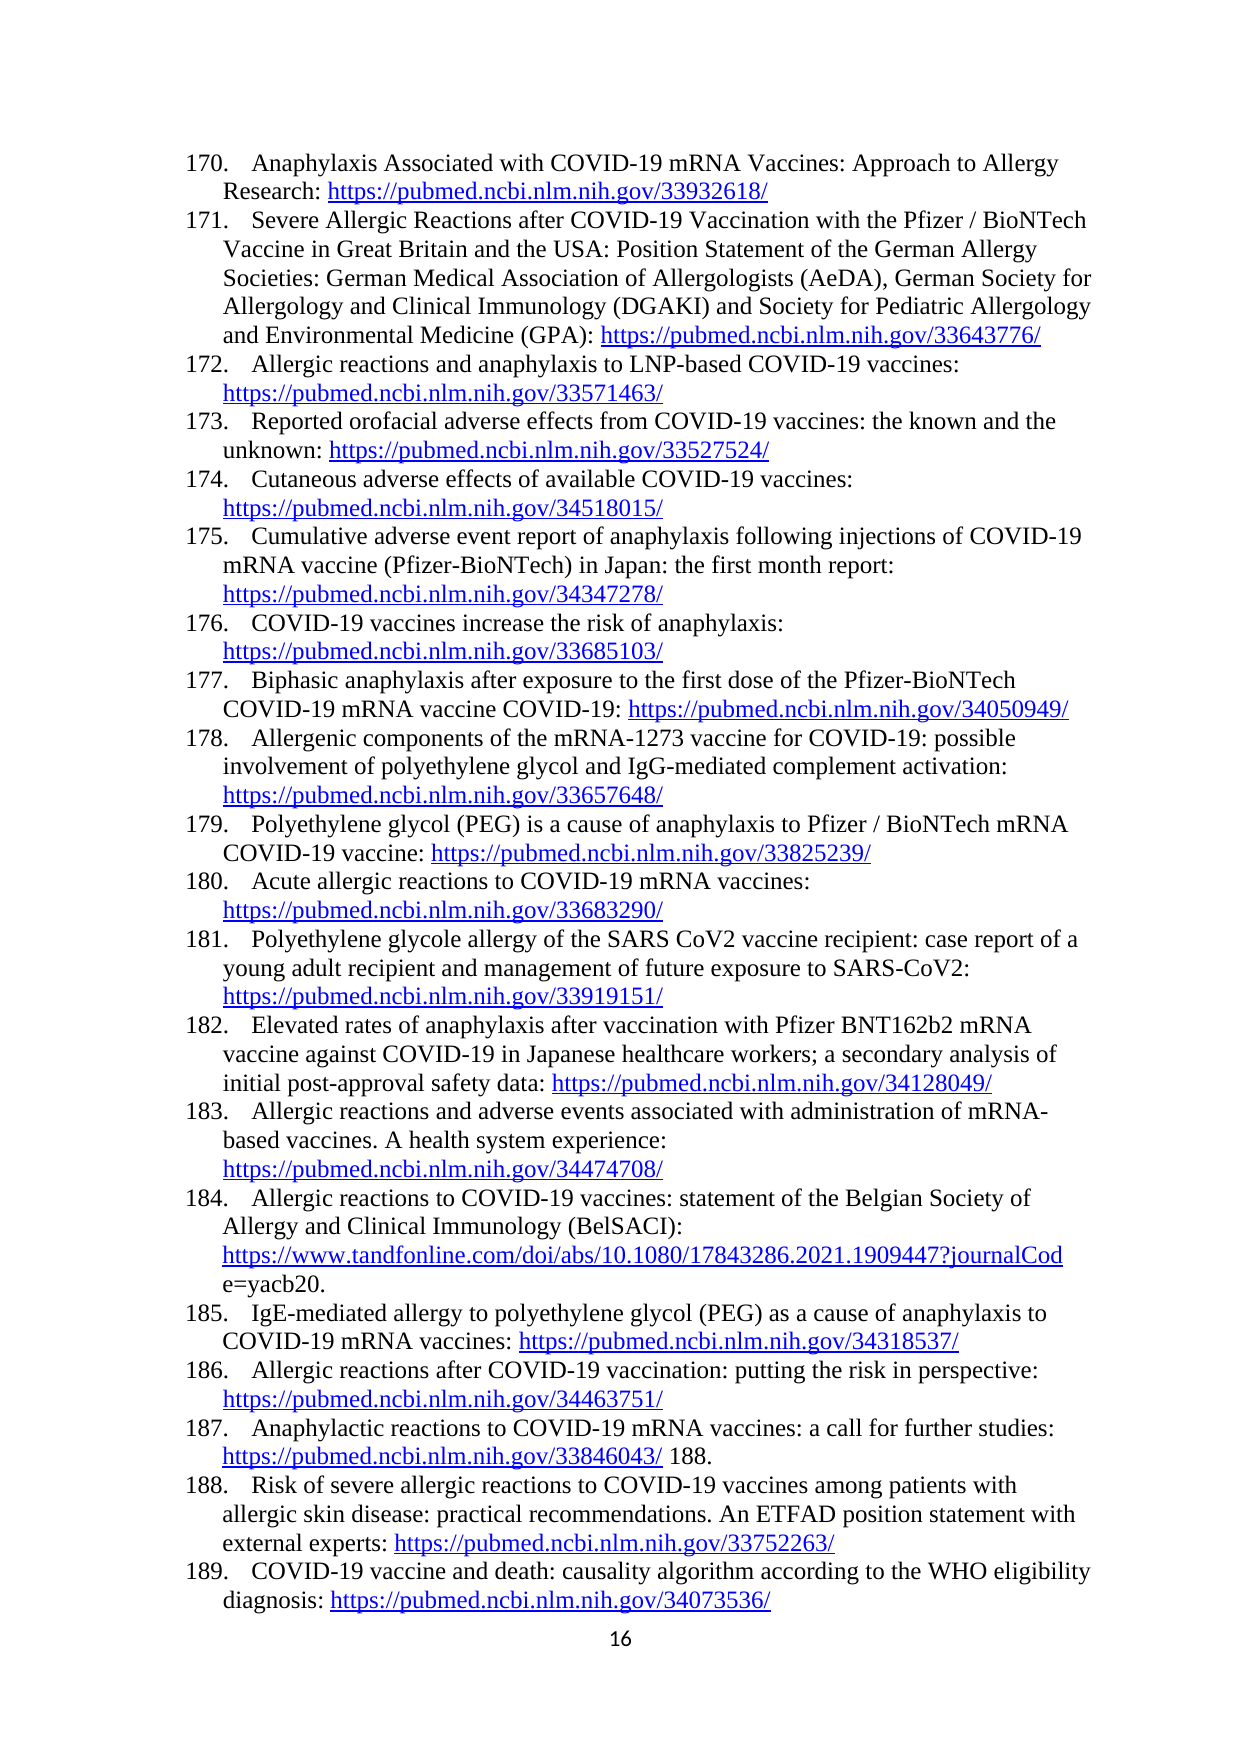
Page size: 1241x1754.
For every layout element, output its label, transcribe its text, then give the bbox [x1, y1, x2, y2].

list Anaphylactic reactions to COVID-19 mRNA vaccines: a call for further studies: https://pubmed.ncbi.nlm.nih.gov/33846043/ 188. [185, 1413, 1093, 1470]
list Allergic reactions after COVID-19 vaccination: putting the risk in perspective: https://pubmed.ncbi.nlm.nih.gov/34463751/ [185, 1355, 1093, 1413]
list Reported orofacial adverse effects from COVID-19 vaccines: the known and the unknown: https://pubmed.ncbi.nlm.nih.gov/33527524/ [185, 406, 1093, 464]
list Severe Allergic Reactions after COVID-19 Vaccination with the Pfizer / BioNTech Vaccine in Great Britain and the USA: Position Statement of the German Allergy Societies: German Medical Association of Allergologists (AeDA), German Society for Allergology and Clinical Immunology (DGAKI) and Society for Pediatric Allergology and Environmental Medicine (GPA): https://pubmed.ncbi.nlm.nih.gov/33643776/ [185, 205, 1093, 349]
list Polyethylene glycole allergy of the SARS CoV2 vaccine recipient: case report of a young adult recipient and management of future exposure to SARS-CoV2: https://pubmed.ncbi.nlm.nih.gov/33919151/ [185, 924, 1093, 1010]
list Anaphylaxis Associated with COVID-19 mRNA Vaccines: Approach to Allergy Research: https://pubmed.ncbi.nlm.nih.gov/33932618/ [185, 148, 1093, 205]
list COVID-19 vaccine and death: causality algorithm according to the WHO eligibility diagnosis: https://pubmed.ncbi.nlm.nih.gov/34073536/ [185, 1556, 1093, 1614]
list COVID-19 vaccines increase the risk of anaphylaxis: https://pubmed.ncbi.nlm.nih.gov/33685103/ [185, 608, 1093, 665]
list Polyethylene glycol (PEG) is a cause of anaphylaxis to Pfizer / BioNTech mRNA COVID-19 vaccine: https://pubmed.ncbi.nlm.nih.gov/33825239/ [185, 809, 1093, 866]
list Cumulative adverse event report of anaphylaxis following injections of COVID-19 mRNA vaccine (Pfizer-BioNTech) in Japan: the first month report: https://pubmed.ncbi.nlm.nih.gov/34347278/ [185, 521, 1093, 608]
list Biphasic anaphylaxis after exposure to the first dose of the Pfizer-BioNTech COVID-19 mRNA vaccine COVID-19: https://pubmed.ncbi.nlm.nih.gov/34050949/ [185, 665, 1093, 723]
list IgE-mediated allergy to polyethylene glycol (PEG) as a cause of anaphylaxis to COVID-19 mRNA vaccines: https://pubmed.ncbi.nlm.nih.gov/34318537/ [185, 1298, 1093, 1355]
list Cutaneous adverse effects of available COVID-19 vaccines: https://pubmed.ncbi.nlm.nih.gov/34518015/ [185, 464, 1093, 521]
list Allergic reactions and adverse events associated with administration of mRNA-based vaccines. A health system experience: https://pubmed.ncbi.nlm.nih.gov/34474708/ [185, 1096, 1093, 1183]
list Risk of severe allergic reactions to COVID-19 vaccines among patients with allergic skin disease: practical recommendations. An ETFAD position statement with external experts: https://pubmed.ncbi.nlm.nih.gov/33752263/ [185, 1470, 1093, 1556]
list Allergenic components of the mRNA-1273 vaccine for COVID-19: possible involvement of polyethylene glycol and IgG-mediated complement activation: https://pubmed.ncbi.nlm.nih.gov/33657648/ [185, 723, 1093, 809]
list Allergic reactions and anaphylaxis to LNP-based COVID-19 vaccines: https://pubmed.ncbi.nlm.nih.gov/33571463/ [185, 349, 1093, 406]
list Acute allergic reactions to COVID-19 mRNA vaccines: https://pubmed.ncbi.nlm.nih.gov/33683290/ [185, 866, 1093, 924]
list Elevated rates of anaphylaxis after vaccination with Pfizer BNT162b2 mRNA vaccine against COVID-19 in Japanese healthcare workers; a secondary analysis of initial post-approval safety data: https://pubmed.ncbi.nlm.nih.gov/34128049/ [185, 1010, 1093, 1096]
list Allergic reactions to COVID-19 vaccines: statement of the Belgian Society of Allergy and Clinical Immunology (BelSACI): https://www.tandfonline.com/doi/abs/10.1080/17843286.2021.1909447?journalCod e=yacb20. [185, 1183, 1093, 1298]
